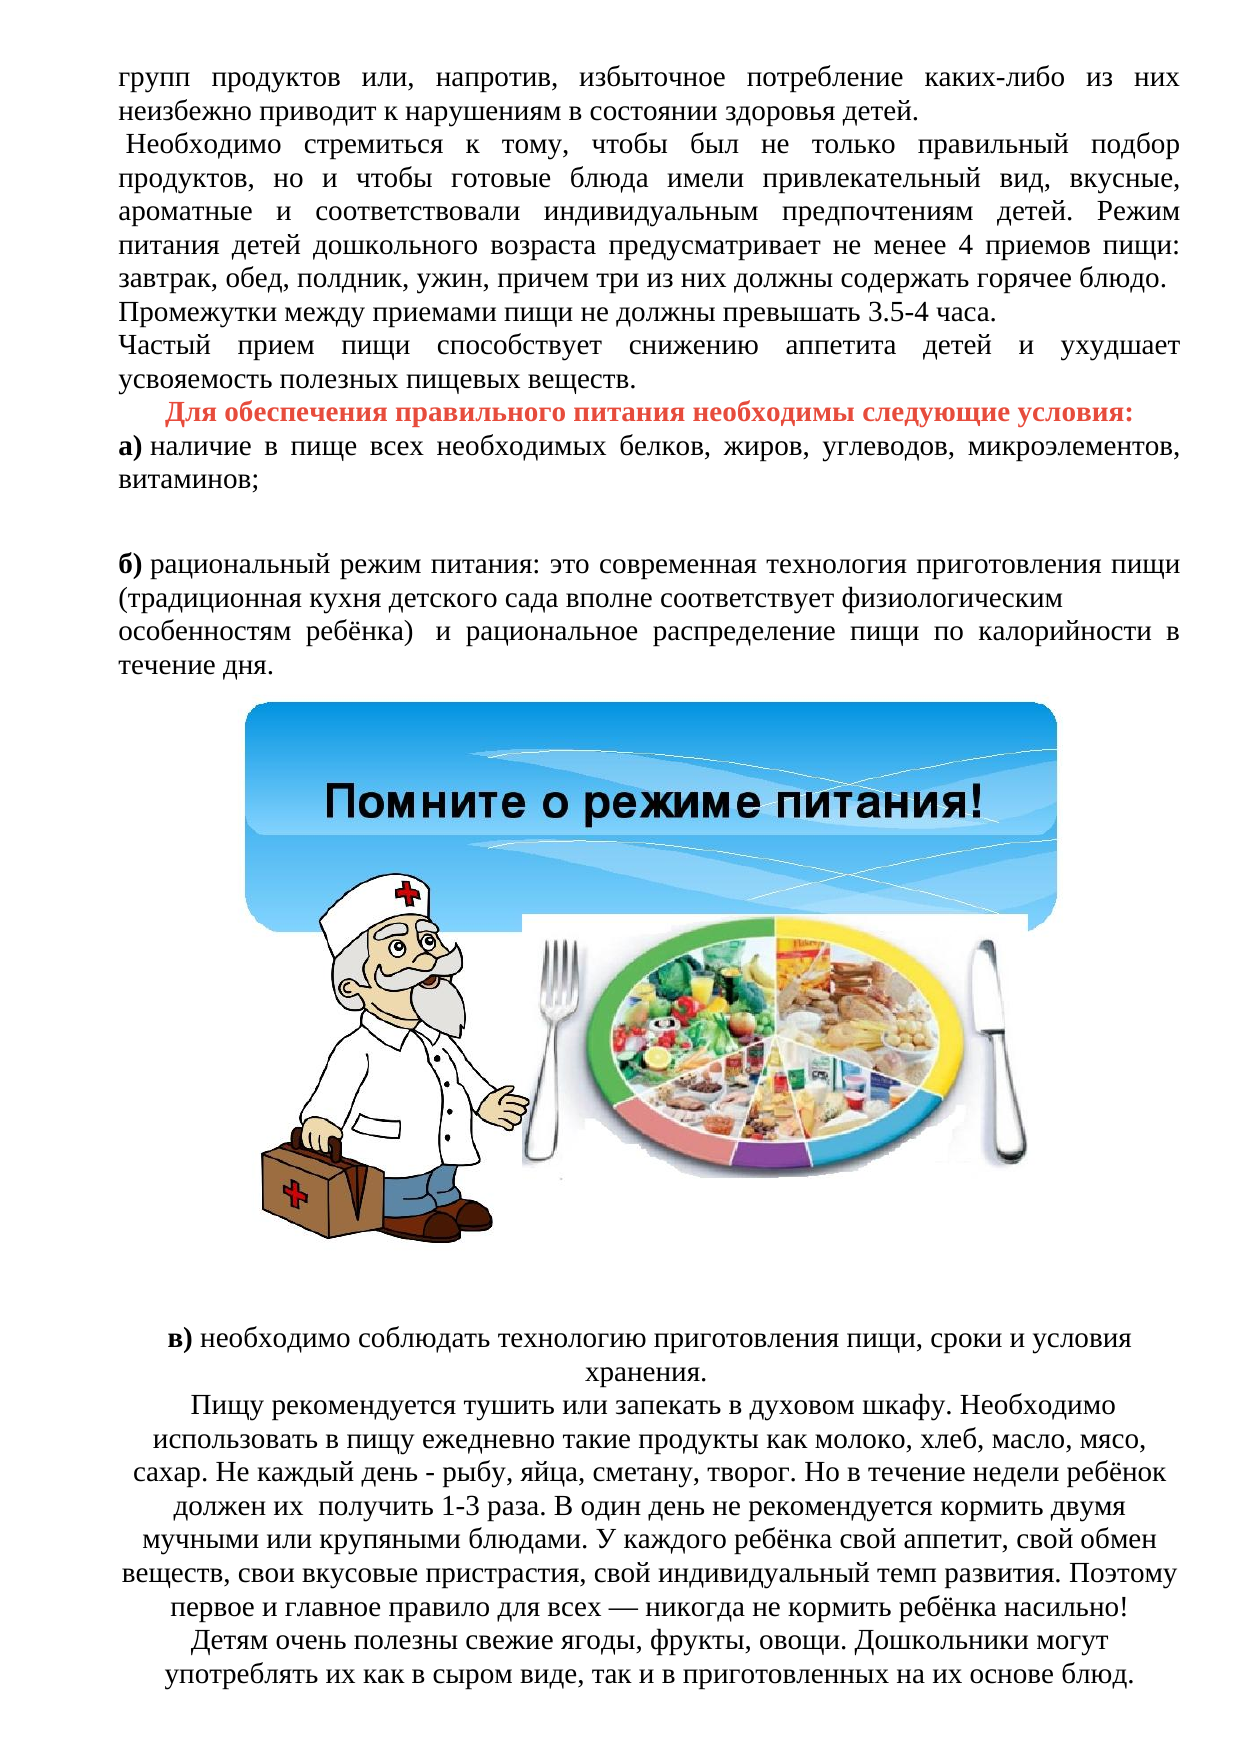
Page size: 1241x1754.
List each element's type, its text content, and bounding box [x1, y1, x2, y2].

text Промежутки между приемами пищи не должны превышать 3.5-4 часа. [118, 294, 1181, 327]
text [118, 59, 1181, 126]
text особенностям ребёнка) и рациональное распределение пищи по калорийности в течение дня. [118, 613, 1181, 680]
text в) необходимо соблюдать технологию приготовления пищи, сроки и условия хранения. [118, 1320, 1181, 1387]
text а) наличие в пище всех необходимых белков, жиров, углеводов, микроэлементов, витаминов; [118, 428, 1181, 495]
text Необходимо стремиться к тому, чтобы был не только правильный подбор продуктов, но и чтобы готовые блюда имели привлекательный вид, вкусные, ароматные и соответствовали индивидуальным предпочтениям детей. Режим питания детей дошкольного возраста предусматривает не менее 4 приемов пищи: завтрак, обед, полдник, ужин, причем три из них должны содержать горячее блюдо. [118, 126, 1181, 294]
text Пищу рекомендуется тушить или запекать в духовом шкафу. Необходимо использовать в пищу ежедневно такие продукты как молоко, хлеб, масло, мясо, сахар. Не каждый день - рыбу, яйца, сметану, творог. Но в течение недели ребёнок должен их получить 1-3 раза. В один день не рекомендуется кормить двумя мучными или крупяными блюдами. У каждого ребёнка свой аппетит, свой обмен веществ, свои вкусовые пристрастия, свой индивидуальный темп развития. Поэтому первое и главное правило для всех — никогда не кормить ребёнка насильно! [118, 1387, 1181, 1622]
text б) рациональный режим питания: это современная технология приготовления пищи (традиционная кухня детского сада вполне соответствует физиологическим [118, 546, 1181, 613]
picture [223, 680, 1077, 1321]
text Частый прием пищи способствует снижению аппетита детей и ухудшает усвояемость полезных пищевых веществ. [118, 327, 1181, 394]
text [118, 1622, 1181, 1689]
text Для обеспечения правильного питания необходимы следующие условия: [118, 394, 1181, 428]
